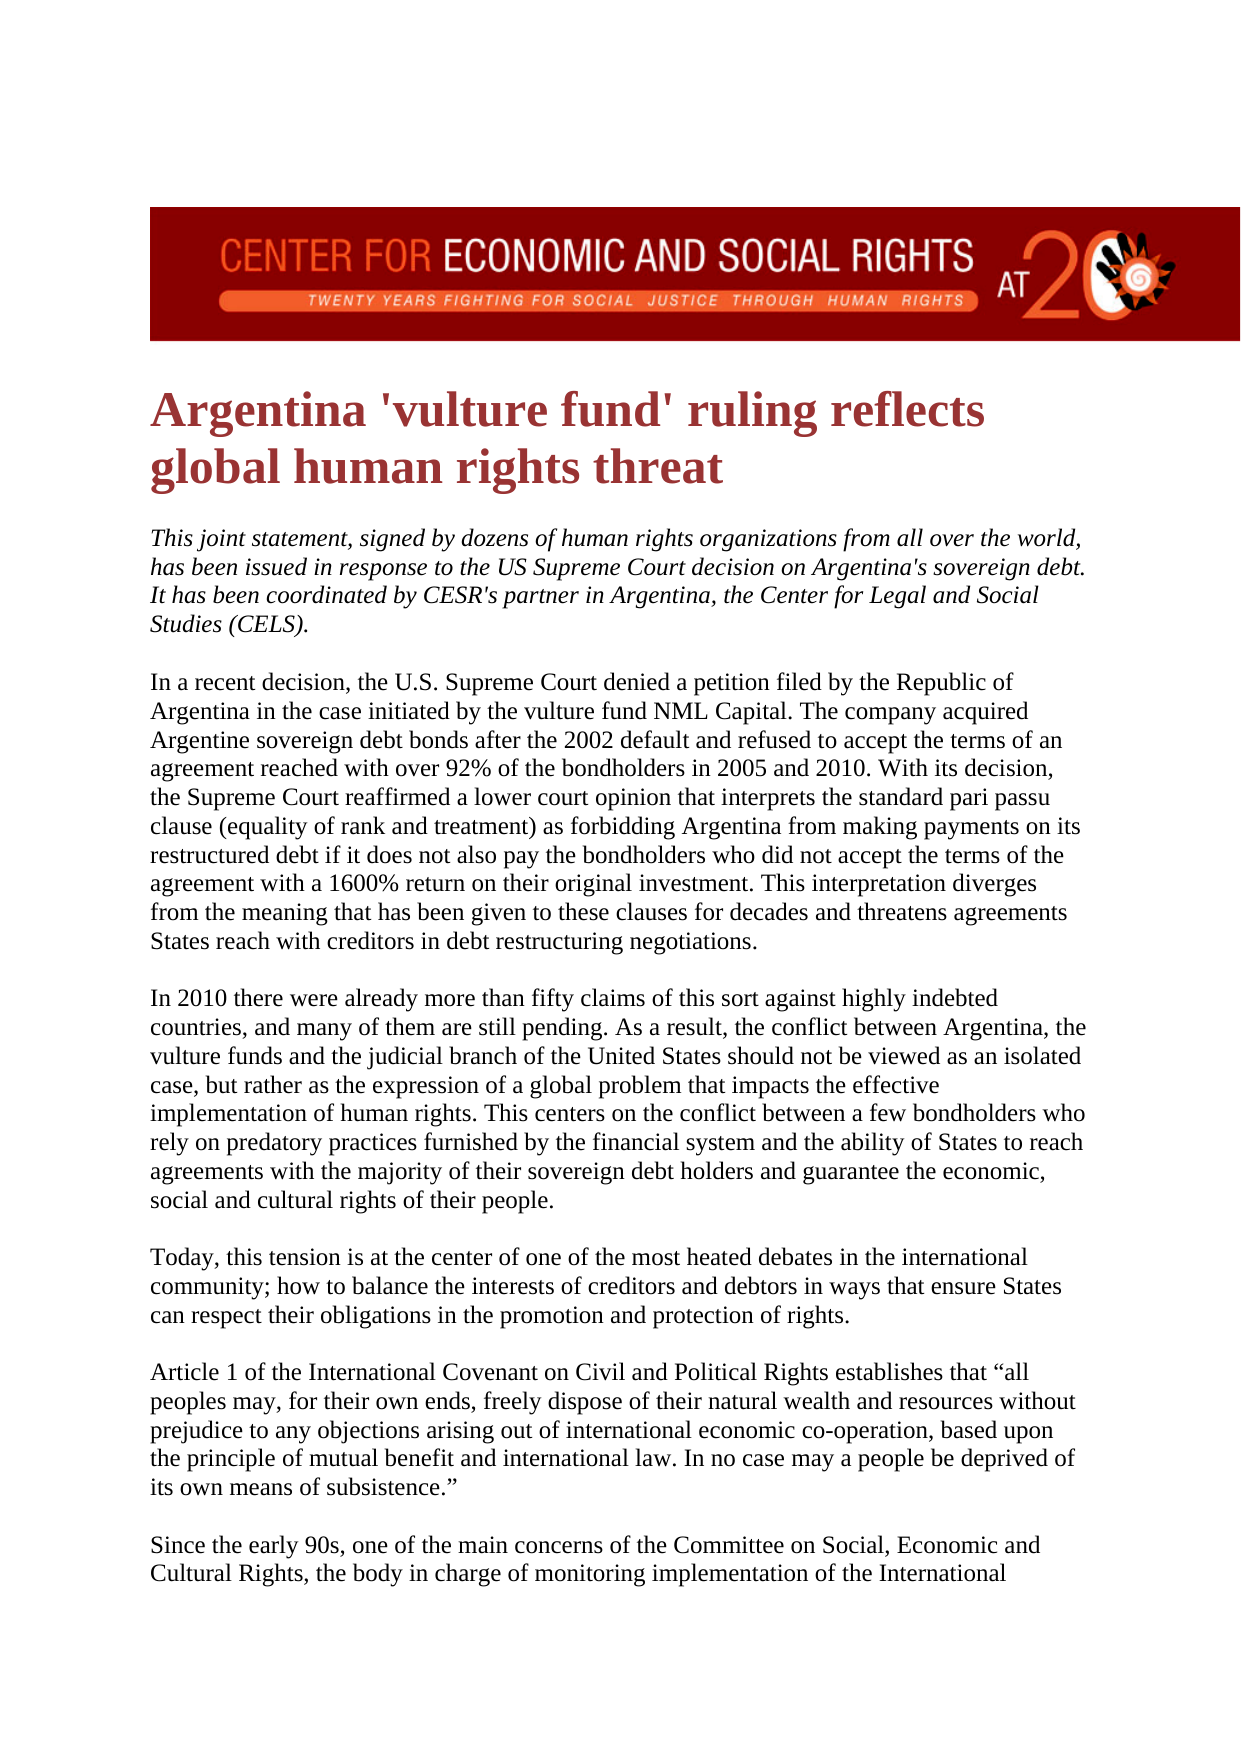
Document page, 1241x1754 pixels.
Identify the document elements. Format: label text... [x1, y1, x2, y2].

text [150, 667, 1090, 1587]
text Argentina 'vulture fund' ruling reflects global human rights threat This joint statement, signed by dozens of human rights organizations from all over the world, has been issued in response to the US Supreme Court decision on Argentina's sovereign debt. It has been coordinated by CESR's partner in Argentina, the Center for Legal and Social Studies (CELS). [150, 379, 1090, 638]
picture [150, 207, 1241, 351]
